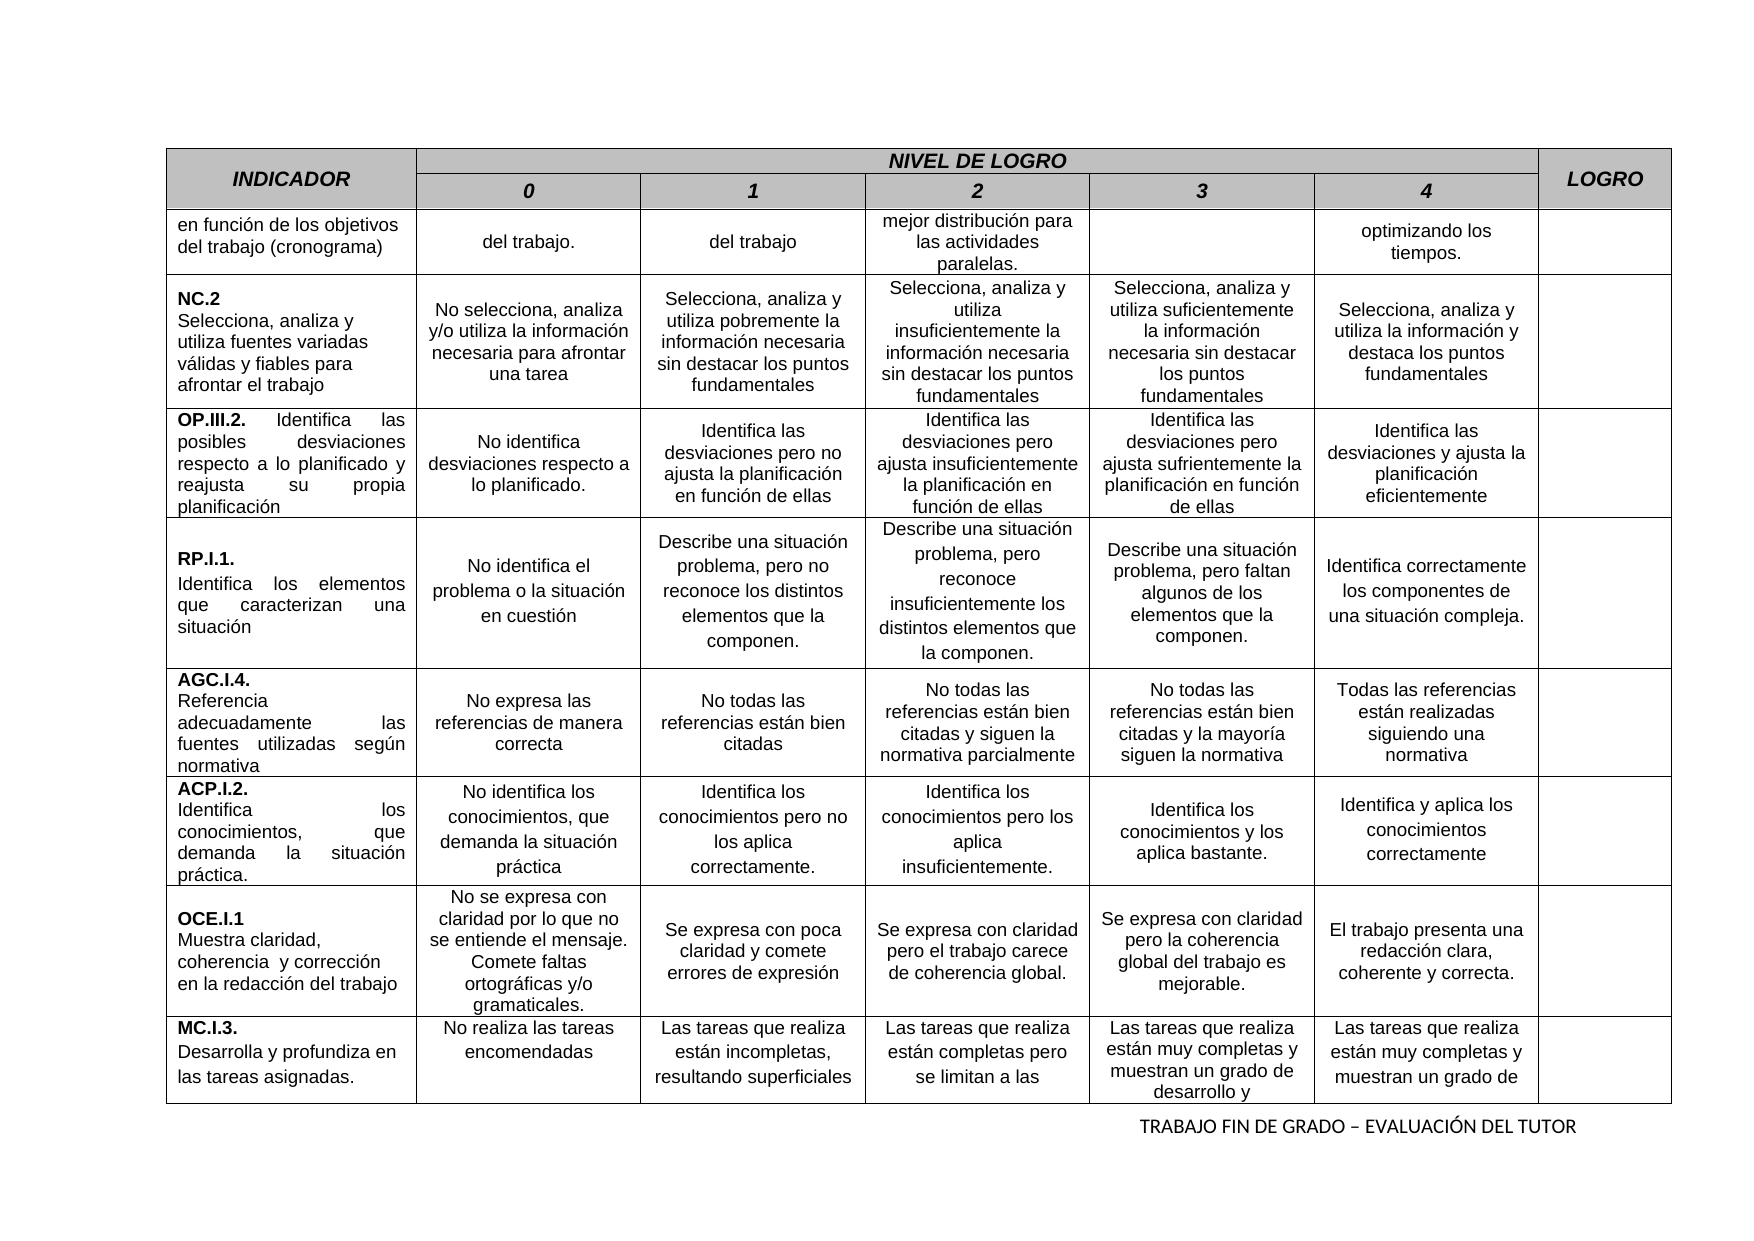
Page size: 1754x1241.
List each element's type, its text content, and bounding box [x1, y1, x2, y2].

table_cell Se expresa con claridad pero la coherencia global del trabajo es mejorable. [1090, 886, 1314, 1016]
table_cell [1539, 669, 1671, 776]
table_cell [1539, 777, 1671, 885]
table_cell Selecciona, analiza y utiliza pobremente la información necesaria sin destacar los puntos fundamentales [641, 275, 865, 408]
table_cell No todas las referencias están bien citadas y la mayoría siguen la normativa [1090, 669, 1314, 776]
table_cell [641, 1017, 865, 1103]
table_cell OP.III.2. Identifica las posibles desviaciones respecto a lo planificado y reajusta su propia planificación [167, 409, 416, 517]
table_cell Todas las referencias están realizadas siguiendo una normativa [1315, 669, 1538, 776]
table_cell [1315, 1017, 1538, 1103]
table_cell [1539, 886, 1671, 1016]
table_cell Selecciona, analiza y utiliza la información y destaca los puntos fundamentales [1315, 275, 1538, 408]
table_cell 1 [641, 174, 865, 208]
table_cell Identifica y aplica los conocimientos correctamente [1315, 777, 1538, 885]
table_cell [866, 210, 1089, 274]
table_cell Describe una situación problema, pero faltan algunos de los elementos que la componen. [1090, 518, 1314, 667]
table_cell No identifica los conocimientos, que demanda la situación práctica [417, 777, 640, 885]
table_header LOGRO [1539, 149, 1671, 208]
table_cell 4 [1315, 174, 1538, 208]
table_cell Selecciona, analiza y utiliza suficientemente la información necesaria sin destacar los puntos fundamentales [1090, 275, 1314, 408]
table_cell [1090, 1017, 1314, 1103]
table_cell No realiza las tareas encomendadas [417, 1017, 640, 1103]
table_cell No se expresa con claridad por lo que no se entiende el mensaje. Comete faltas ortográficas y/o gramaticales. [417, 886, 640, 1016]
table_cell Identifica las desviaciones y ajusta la planificación eficientemente [1315, 409, 1538, 517]
table_cell ACP.I.2. Identifica los conocimientos, que demanda la situación práctica. [167, 777, 416, 885]
table_cell [1539, 409, 1671, 517]
table_cell 0 [417, 174, 640, 208]
table_cell AGC.I.4. Referencia adecuadamente las fuentes utilizadas según normativa [167, 669, 416, 776]
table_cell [641, 210, 865, 274]
table_cell Identifica los conocimientos y los aplica bastante. [1090, 777, 1314, 885]
table_cell El trabajo presenta una redacción clara, coherente y correcta. [1315, 886, 1538, 1016]
table_cell No identifica el problema o la situación en cuestión [417, 518, 640, 667]
table_cell No selecciona, analiza y/o utiliza la información necesaria para afrontar una tarea [417, 275, 640, 408]
table_cell OCE.I.1 Muestra claridad, coherencia y corrección en la redacción del trabajo [167, 886, 416, 1016]
table_cell Se expresa con poca claridad y comete errores de expresión [641, 886, 865, 1016]
table_cell [1539, 1017, 1671, 1103]
table_cell 2 [866, 174, 1089, 208]
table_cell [167, 210, 416, 274]
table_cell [866, 1017, 1089, 1103]
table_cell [417, 210, 640, 274]
table_cell Identifica los conocimientos pero los aplica insuficientemente. [866, 777, 1089, 885]
table_cell No todas las referencias están bien citadas y siguen la normativa parcialmente [866, 669, 1089, 776]
table_cell No expresa las referencias de manera correcta [417, 669, 640, 776]
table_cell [1090, 210, 1314, 274]
table_cell Identifica las desviaciones pero ajusta insuficientemente la planificación en función de ellas [866, 409, 1089, 517]
table_cell 3 [1090, 174, 1314, 208]
table_cell Identifica las desviaciones pero ajusta sufrientemente la planificación en función de ellas [1090, 409, 1314, 517]
table_cell Identifica las desviaciones pero no ajusta la planificación en función de ellas [641, 409, 865, 517]
table_cell Selecciona, analiza y utiliza insuficientemente la información necesaria sin destacar los puntos fundamentales [866, 275, 1089, 408]
table_header NIVEL DE LOGRO [417, 149, 1538, 173]
table_cell [1539, 518, 1671, 667]
table_cell No identifica desviaciones respecto a lo planificado. [417, 409, 640, 517]
table_header INDICADOR [167, 149, 416, 208]
table_cell Describe una situación problema, pero no reconoce los distintos elementos que la componen. [641, 518, 865, 667]
table_cell No todas las referencias están bien citadas [641, 669, 865, 776]
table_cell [167, 1017, 416, 1103]
table_cell NC.2 Selecciona, analiza y utiliza fuentes variadas válidas y fiables para afrontar el trabajo [167, 275, 416, 408]
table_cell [1315, 210, 1538, 274]
table_cell RP.I.1. Identifica los elementos que caracterizan una situación [167, 518, 416, 667]
table_cell [1539, 210, 1671, 274]
table_cell Se expresa con claridad pero el trabajo carece de coherencia global. [866, 886, 1089, 1016]
table_cell Identifica correctamente los componentes de una situación compleja. [1315, 518, 1538, 667]
table_cell Describe una situación problema, pero reconoce insuficientemente los distintos elementos que la componen. [866, 518, 1089, 667]
table_cell [1539, 275, 1671, 408]
table_cell Identifica los conocimientos pero no los aplica correctamente. [641, 777, 865, 885]
